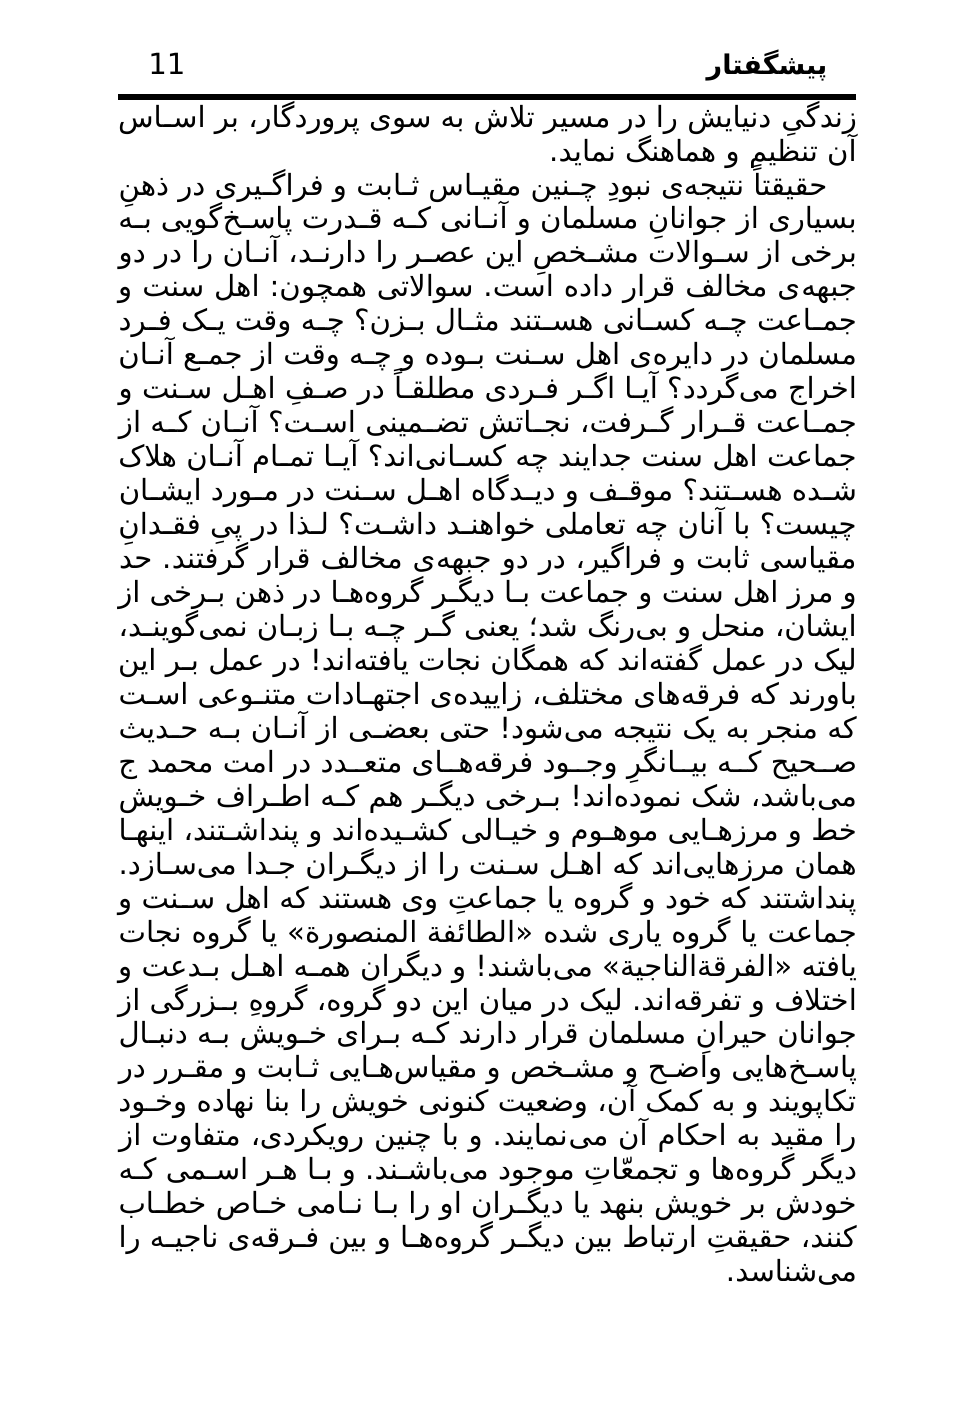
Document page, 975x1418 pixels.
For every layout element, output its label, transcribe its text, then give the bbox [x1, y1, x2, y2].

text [118, 100, 857, 168]
text حقیقتاً نتیجه‌ی نبودِ چنین مقیاس ثابت و فراگیری در ذهنِ بسیاری از جوانانِ مسلمان و آنانی که قدرت پاسخ‌گویی به برخی از سوالات مشخصِ این عصر را دارند، آنان را در دو جبهه‌ی مخالف قرار داده است. سوالاتی همچون: اهل سنت و جماعت چه کسانی هستند مثال بزن؟ چه وقت یک فرد مسلمان در دایره‌ی اهل سنت بوده و چه وقت از جمع آنان اخراج می‌گردد؟ آیا اگر فردی مطلقاً در صفِ اهل سنت و جماعت قرار گرفت، نجاتش تضمینی است؟ آنان که از جماعت اهل سنت جدایند چه کسانی‌اند؟ آیا تمام آنان هلاک شده هستند؟ موقف و دیدگاه اهل سنت در مورد ایشان چیست؟ با آنان چه تعاملی خواهند داشت؟ لذا در پیِ فقدانِ مقیاسی ثابت و فراگیر، در دو جبهه‌ی مخالف قرار گرفتند. حد و مرز اهل سنت و جماعت با دیگر گروه‌ها در ذهن برخی از ایشان، منحل و بی‌رنگ شد؛ یعنی گر چه با زبان نمی‌گویند، لیک در عمل گفته‌اند که همگان نجات یافته‌اند! در عمل بر این باورند که فرقه‌های مختلف، زاییده‌ی اجتهادات متنوعی است که منجر به یک نتیجه می‌شود! حتی بعضی از آنان به حدیث صحیح که بیانگرِ وجود فرقه‌های متعدد در امت محمد ج می‌باشد، شک نموده‌اند! برخی دیگر هم که اطراف خویش خط و مرزهایی موهوم و خیالی کشیده‌اند و پنداشتند، اینها همان مرزهایی‌اند که اهل سنت را از دیگران جدا می‌سازد. پنداشتند که خود و گروه یا جماعتِ وی هستند که اهل سنت و جماعت‌ یا گروه یاری شده «الطائفة المنصورة» یا گروه نجات یافته «الفرقةالناجیة» می‌باشند! و دیگران همه اهل بدعت و اختلاف و تفرقه‌اند. لیک در میان این دو گروه، گروهِ بزرگی از جوانان حیرانِ مسلمان قرار دارند که برای خویش به دنبال پاسخ‌هایی واضح و مشخص و مقیاس‌هایی ثابت و مقرر در تکاپویند و به کمک آن، وضعیت کنونی خویش را بنا نهاده وخود را مقید به احکام آن می‌نمایند. و با چنین رویکردی، متفاوت از دیگر گروه‌ها و تجمعّاتِ موجود می‌باشند. و با هر اسمی که خودش بر خویش بنهد یا دیگران او را با نامی خاص خطاب کنند، حقیقتِ ارتباط بین دیگر گروه‌ها و بین فرقه‌ی ناجیه را می‌شناسد. [118, 168, 857, 1288]
